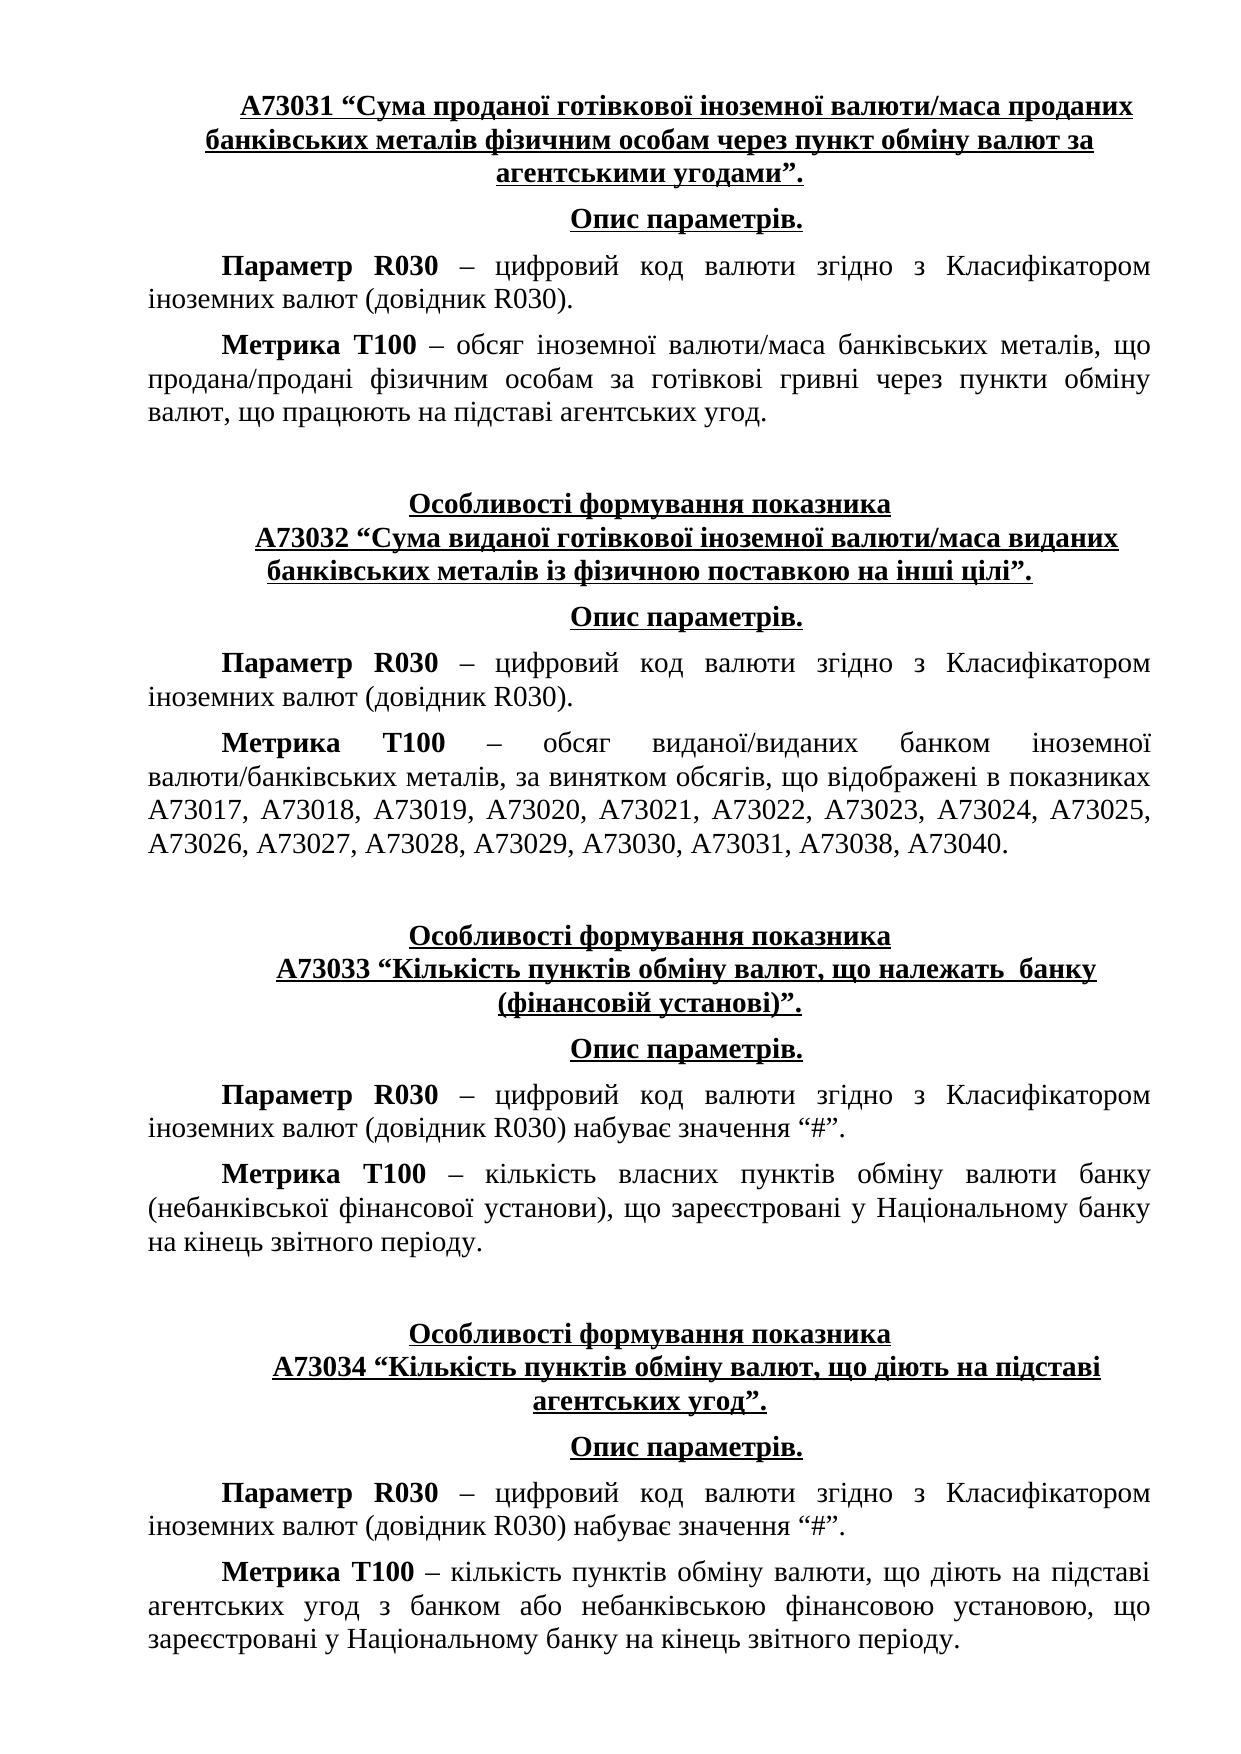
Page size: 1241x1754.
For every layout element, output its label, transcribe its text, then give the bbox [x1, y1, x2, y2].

text A73034 “Кількість пунктів обміну валют, що діють на підставі агентських угод”. [148, 1349, 1152, 1416]
text Метрика T100 – кількість пунктів обміну валюти, що діють на підставі агентських угод з банком або небанківською фінансовою установою, що зареєстровані у Національному банку на кінець звітного періоду. [148, 1554, 1152, 1655]
text Параметр R030 – цифровий код валюти згідно з Класифікатором іноземних валют (довідник R030). [148, 248, 1152, 315]
text Параметр R030 – цифровий код валюти згідно з Класифікатором іноземних валют (довідник R030). [148, 646, 1152, 713]
text A73031 “Сума проданої готівкової іноземної валюти/маса проданих банківських металів фізичним особам через пункт обміну валют за агентськими угодами”. [148, 88, 1152, 189]
text Особливості формування показника [148, 486, 1152, 520]
text Метрика T100 – обсяг виданої/виданих банком іноземної валюти/банківських металів, за винятком обсягів, що відображені в показниках A73017, A73018, A73019, A73020, A73021, A73022, A73023, A73024, A73025, A73026, A73027, A73028, A73029, A73030, A73031, A73038, A73040. [148, 725, 1152, 859]
text Параметр R030 – цифровий код валюти згідно з Класифікатором іноземних валют (довідник R030) набуває значення “#”. [148, 1475, 1152, 1542]
text A73033 “Кількість пунктів обміну валют, що належать банку (фінансовій установі)”. [148, 951, 1152, 1018]
text Опис параметрів. [148, 202, 1152, 235]
text Особливості формування показника [148, 918, 1152, 951]
text Опис параметрів. [148, 1429, 1152, 1462]
text Метрика T100 – обсяг іноземної валюти/маса банківських металів, що продана/продані фізичним особам за готівкові гривні через пункти обміну валют, що працюють на підставі агентських угод. [148, 327, 1152, 428]
text Особливості формування показника [148, 1316, 1152, 1349]
text Параметр R030 – цифровий код валюти згідно з Класифікатором іноземних валют (довідник R030) набуває значення “#”. [148, 1077, 1152, 1144]
text Опис параметрів. [148, 599, 1152, 633]
text Опис параметрів. [148, 1031, 1152, 1064]
text A73032 “Сума виданої готівкової іноземної валюти/маса виданих банківських металів із фізичною поставкою на інші цілі”. [148, 520, 1152, 587]
text Метрика T100 – кількість власних пунктів обміну валюти банку (небанківської фінансової установи), що зареєстровані у Національному банку на кінець звітного періоду. [148, 1157, 1152, 1257]
